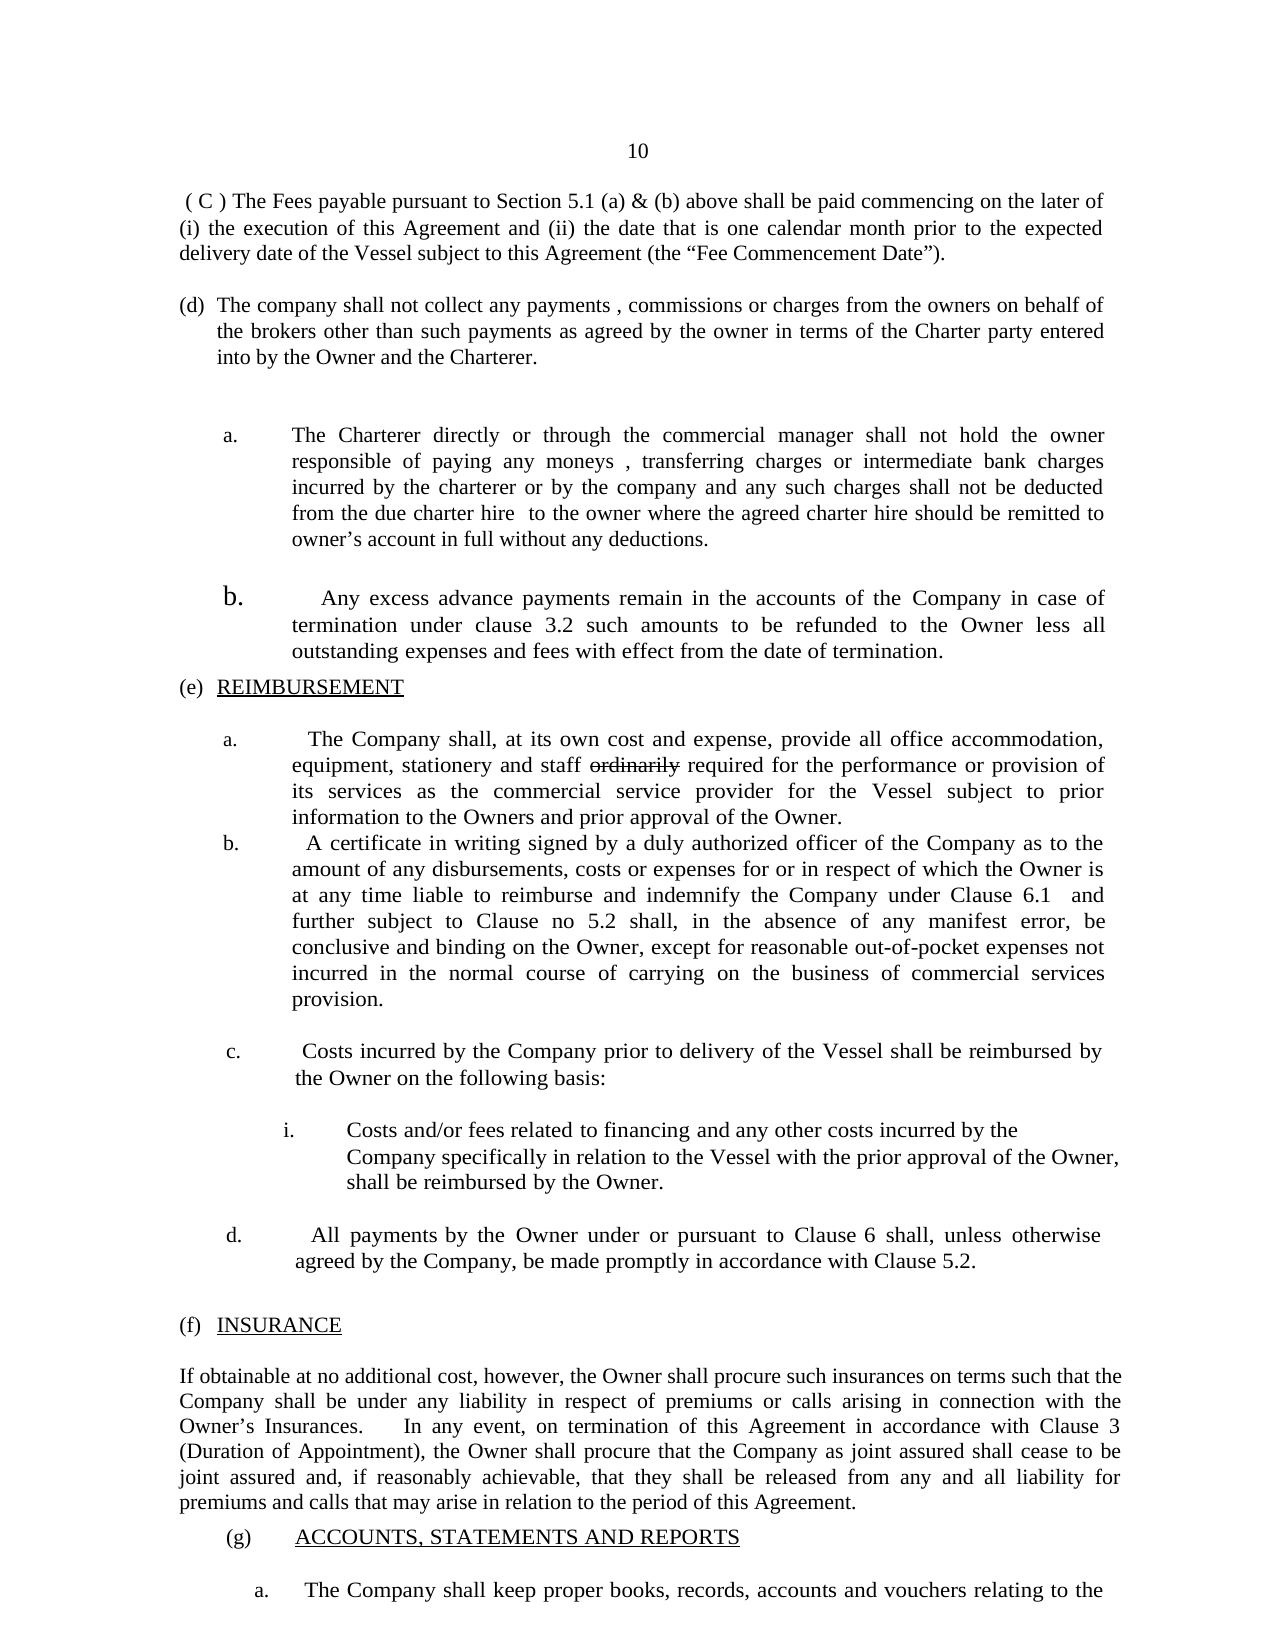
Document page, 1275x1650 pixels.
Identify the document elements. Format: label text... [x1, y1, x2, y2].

list The Charterer directly or through the commercial manager shall not hold the owner responsible of paying any moneys , transferring charges or intermediate bank charges incurred by the charterer or by the company and any such charges shall not be deducted from the due charter hire to the owner where the agreed charter hire should be remitted to owner’s account in full without any deductions. [223, 422, 1105, 551]
list ACCOUNTS, STATEMENTS AND REPORTS [226, 1524, 1123, 1549]
list The Company shall, at its own cost and expense, provide all office accommodation, equipment, stationery and staff ordinarily required for the performance or provision of its services as the commercial service provider for the Vessel subject to prior information to the Owners and prior approval of the Owner. [223, 726, 1105, 829]
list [254, 1577, 1105, 1602]
list Any excess advance payments remain in the accounts of the Company in case of termination under clause 3.2 such amounts to be refunded to the Owner less all outstanding expenses and fees with effect from the date of termination. [223, 579, 1105, 663]
text agreed by the Company, be made promptly in accordance with Clause 5.2. [295, 1248, 1123, 1273]
text ( C ) The Fees payable pursuant to Section 5.1 (a) & (b) above shall be paid commencing on the later of (i) the execution of this Agreement and (ii) the date that is one calendar month prior to the expected delivery date of the Vessel subject to this Agreement (the “Fee Commencement Date”). [179, 188, 1105, 266]
text If obtainable at no additional cost, however, the Owner shall procure such insurances on terms such that the Company shall be under any liability in respect of premiums or calls arising in connection with the Owner’s Insurances. In any event, on termination of this Agreement in accordance with Clause 3 (Duration of Appointment), the Owner shall procure that the Company as joint assured shall cease to be joint assured and, if reasonably achievable, that they shall be released from any and all liability for premiums and calls that may arise in relation to the period of this Agreement. [179, 1363, 1123, 1514]
list The company shall not collect any payments , commissions or charges from the owners on behalf of the brokers other than such payments as agreed by the owner in terms of the Charter party entered into by the Owner and the Charterer. [179, 292, 1105, 369]
text Company specifically in relation to the Vessel with the prior approval of the Owner, shall be reimbursed by the Owner. [346, 1144, 1123, 1194]
text the Owner on the following basis: [295, 1065, 1123, 1090]
list INSURANCE [179, 1312, 1123, 1338]
list A certificate in writing signed by a duly authorized officer of the Company as to the amount of any disbursements, costs or expenses for or in respect of which the Owner is at any time liable to reimburse and indemnify the Company under Clause 6.1 and further subject to Clause no 5.2 shall, in the absence of any manifest error, be conclusive and binding on the Owner, except for reasonable out-of-pocket expenses not incurred in the normal course of carrying on the business of commercial services provision. [223, 830, 1106, 1011]
list All payments by the Owner under or pursuant to Clause 6 shall, unless otherwise [226, 1222, 1123, 1247]
list Costs and/or fees related to financing and any other costs incurred by the [294, 1117, 1123, 1142]
list REIMBURSEMENT [179, 674, 1123, 699]
list Costs incurred by the Company prior to delivery of the Vessel shall be reimbursed by [226, 1038, 1123, 1064]
